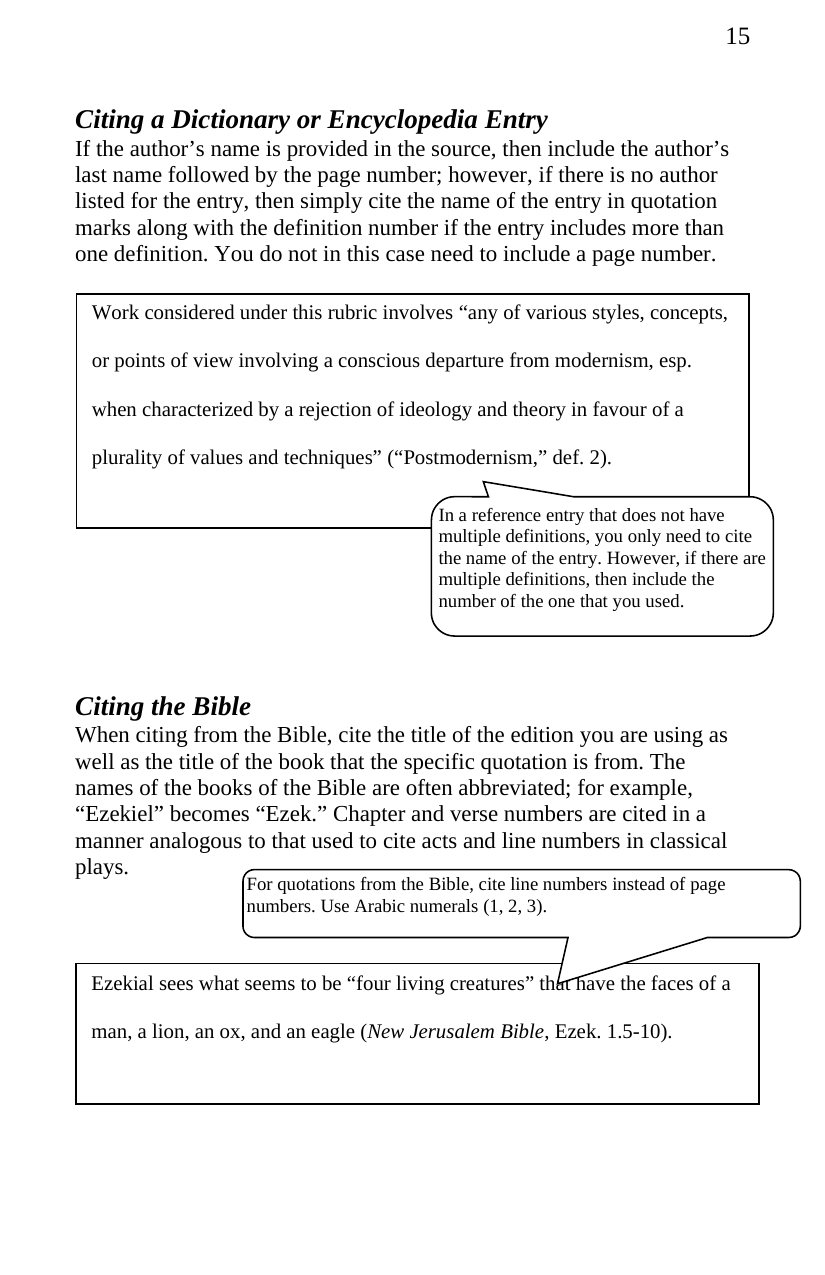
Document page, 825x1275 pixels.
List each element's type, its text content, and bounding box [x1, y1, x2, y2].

text When citing from the Bible, cite the title of the edition you are using as well as the title of the book that the specific quotation is from. The names of the books of the Bible are often abbreviated; for example, “Ezekiel” becomes “Ezek.” Chapter and verse numbers are cited in a manner analogous to that used to cite acts and line numbers in classical plays. [75, 721, 750, 879]
text If the author’s name is provided in the source, then include the author’s last name followed by the page number; however, if there is no author listed for the entry, then simply cite the name of the entry in quotation marks along with the definition number if the entry includes more than one definition. You do not in this case need to include a page number. [75, 134, 750, 266]
subtitle Citing the Bible [75, 690, 750, 721]
subtitle Citing a Dictionary or Encyclopedia Entry [75, 103, 750, 134]
